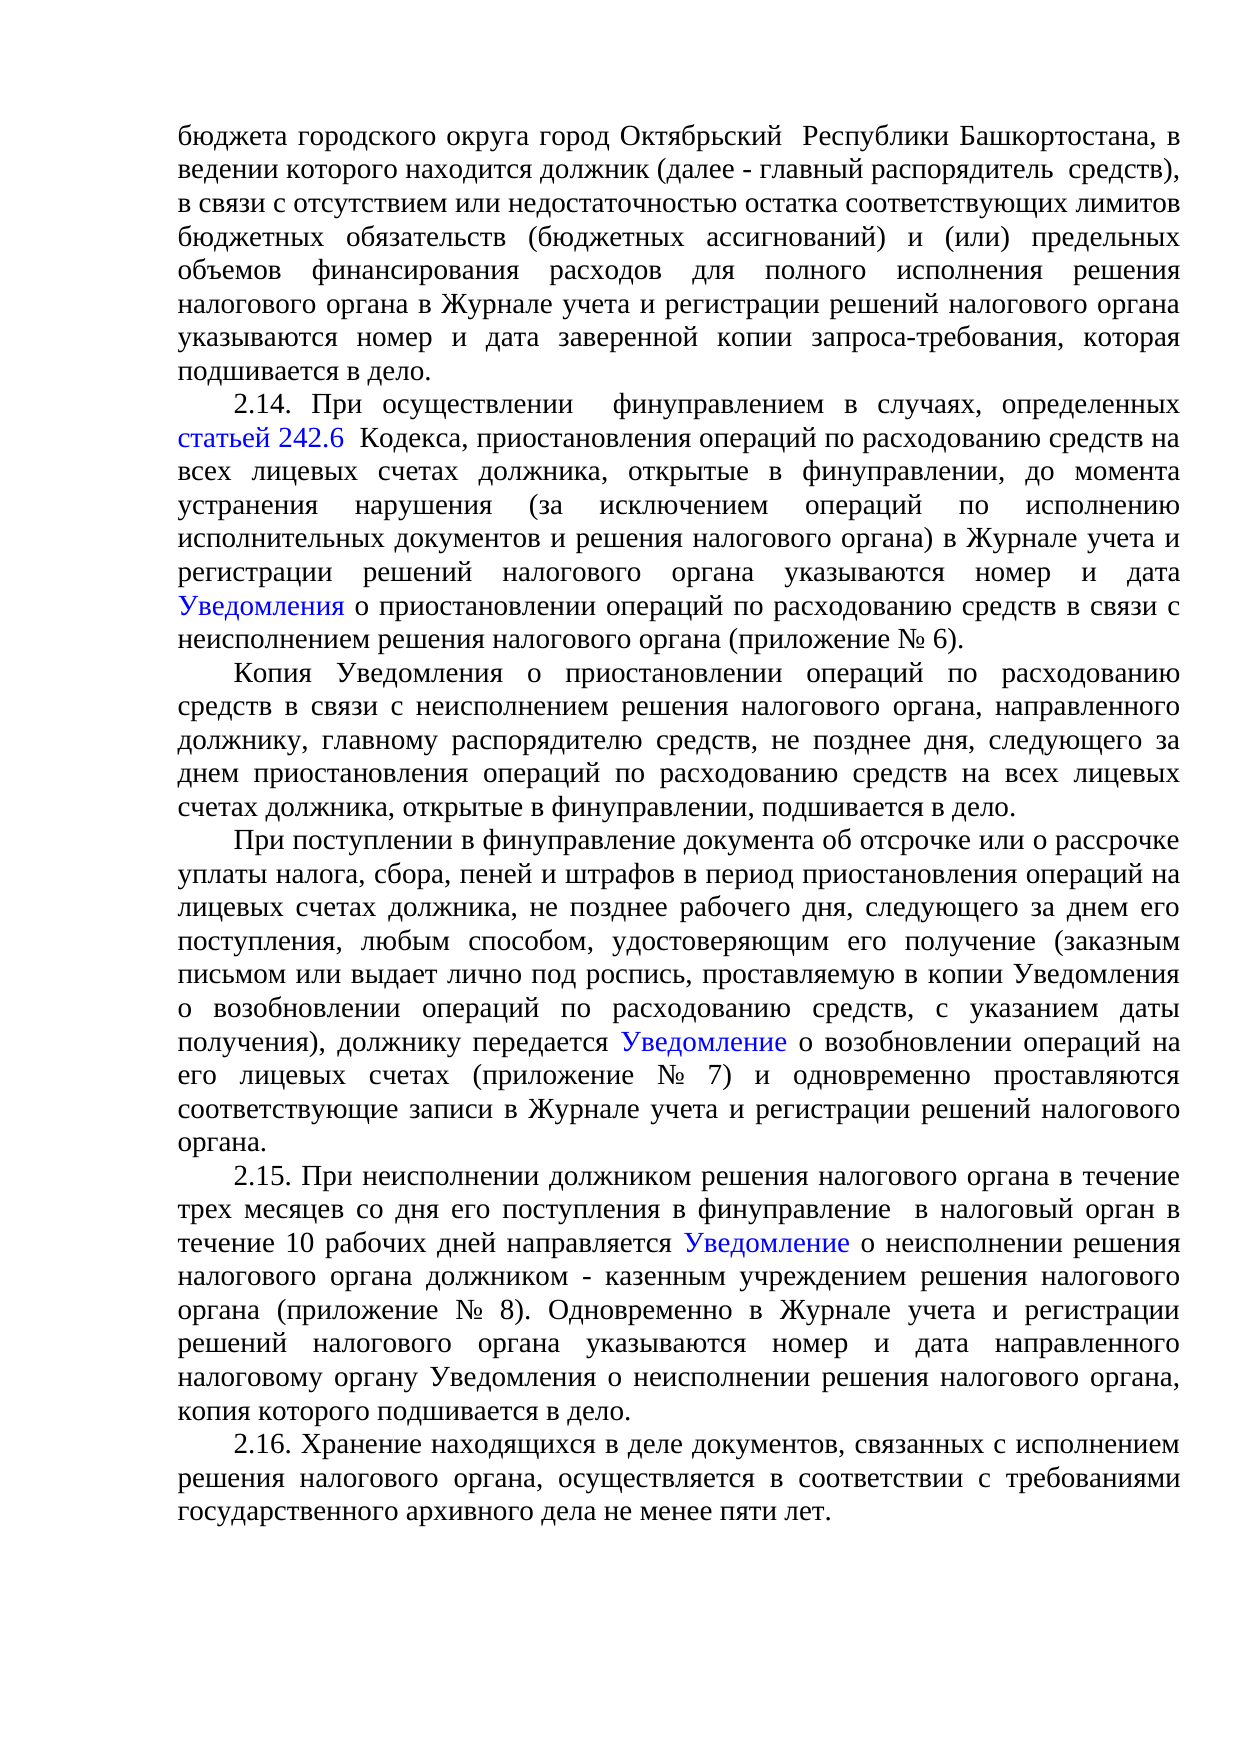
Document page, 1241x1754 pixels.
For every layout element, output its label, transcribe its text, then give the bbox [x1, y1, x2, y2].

text 2.14. При осуществлении финуправлением в случаях, определенных статьей 242.6 Кодекса, приостановления операций по расходованию средств на всех лицевых счетах должника, открытые в финуправлении, до момента устранения нарушения (за исключением операций по исполнению исполнительных документов и решения налогового органа) в Журнале учета и регистрации решений налогового органа указываются номер и дата Уведомления о приостановлении операций по расходованию средств в связи с неисполнением решения налогового органа (приложение № 6). [177, 386, 1181, 655]
text 2.15. При неисполнении должником решения налогового органа в течение трех месяцев со дня его поступления в финуправление в налоговый орган в течение 10 рабочих дней направляется Уведомление о неисполнении решения налогового органа должником - казенным учреждением решения налогового органа (приложение № 8). Одновременно в Журнале учета и регистрации решений налогового органа указываются номер и дата направленного налоговому органу Уведомления о неисполнении решения налогового органа, копия которого подшивается в дело. [177, 1158, 1181, 1426]
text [177, 118, 1181, 386]
text 2.16. Хранение находящихся в деле документов, связанных с исполнением решения налогового органа, осуществляется в соответствии с требованиями государственного архивного дела не менее пяти лет. [177, 1426, 1181, 1527]
text При поступлении в финуправление документа об отсрочке или о рассрочке уплаты налога, сбора, пеней и штрафов в период приостановления операций на лицевых счетах должника, не позднее рабочего дня, следующего за днем его поступления, любым способом, удостоверяющим его получение (заказным письмом или выдает лично под роспись, проставляемую в копии Уведомления о возобновлении операций по расходованию средств, с указанием даты получения), должнику передается Уведомление о возобновлении операций на его лицевых счетах (приложение № 7) и одновременно проставляются соответствующие записи в Журнале учета и регистрации решений налогового органа. [177, 822, 1181, 1158]
text Копия Уведомления о приостановлении операций по расходованию средств в связи с неисполнением решения налогового органа, направленного должнику, главному распорядителю средств, не позднее дня, следующего за днем приостановления операций по расходованию средств на всех лицевых счетах должника, открытые в финуправлении, подшивается в дело. [177, 655, 1181, 822]
